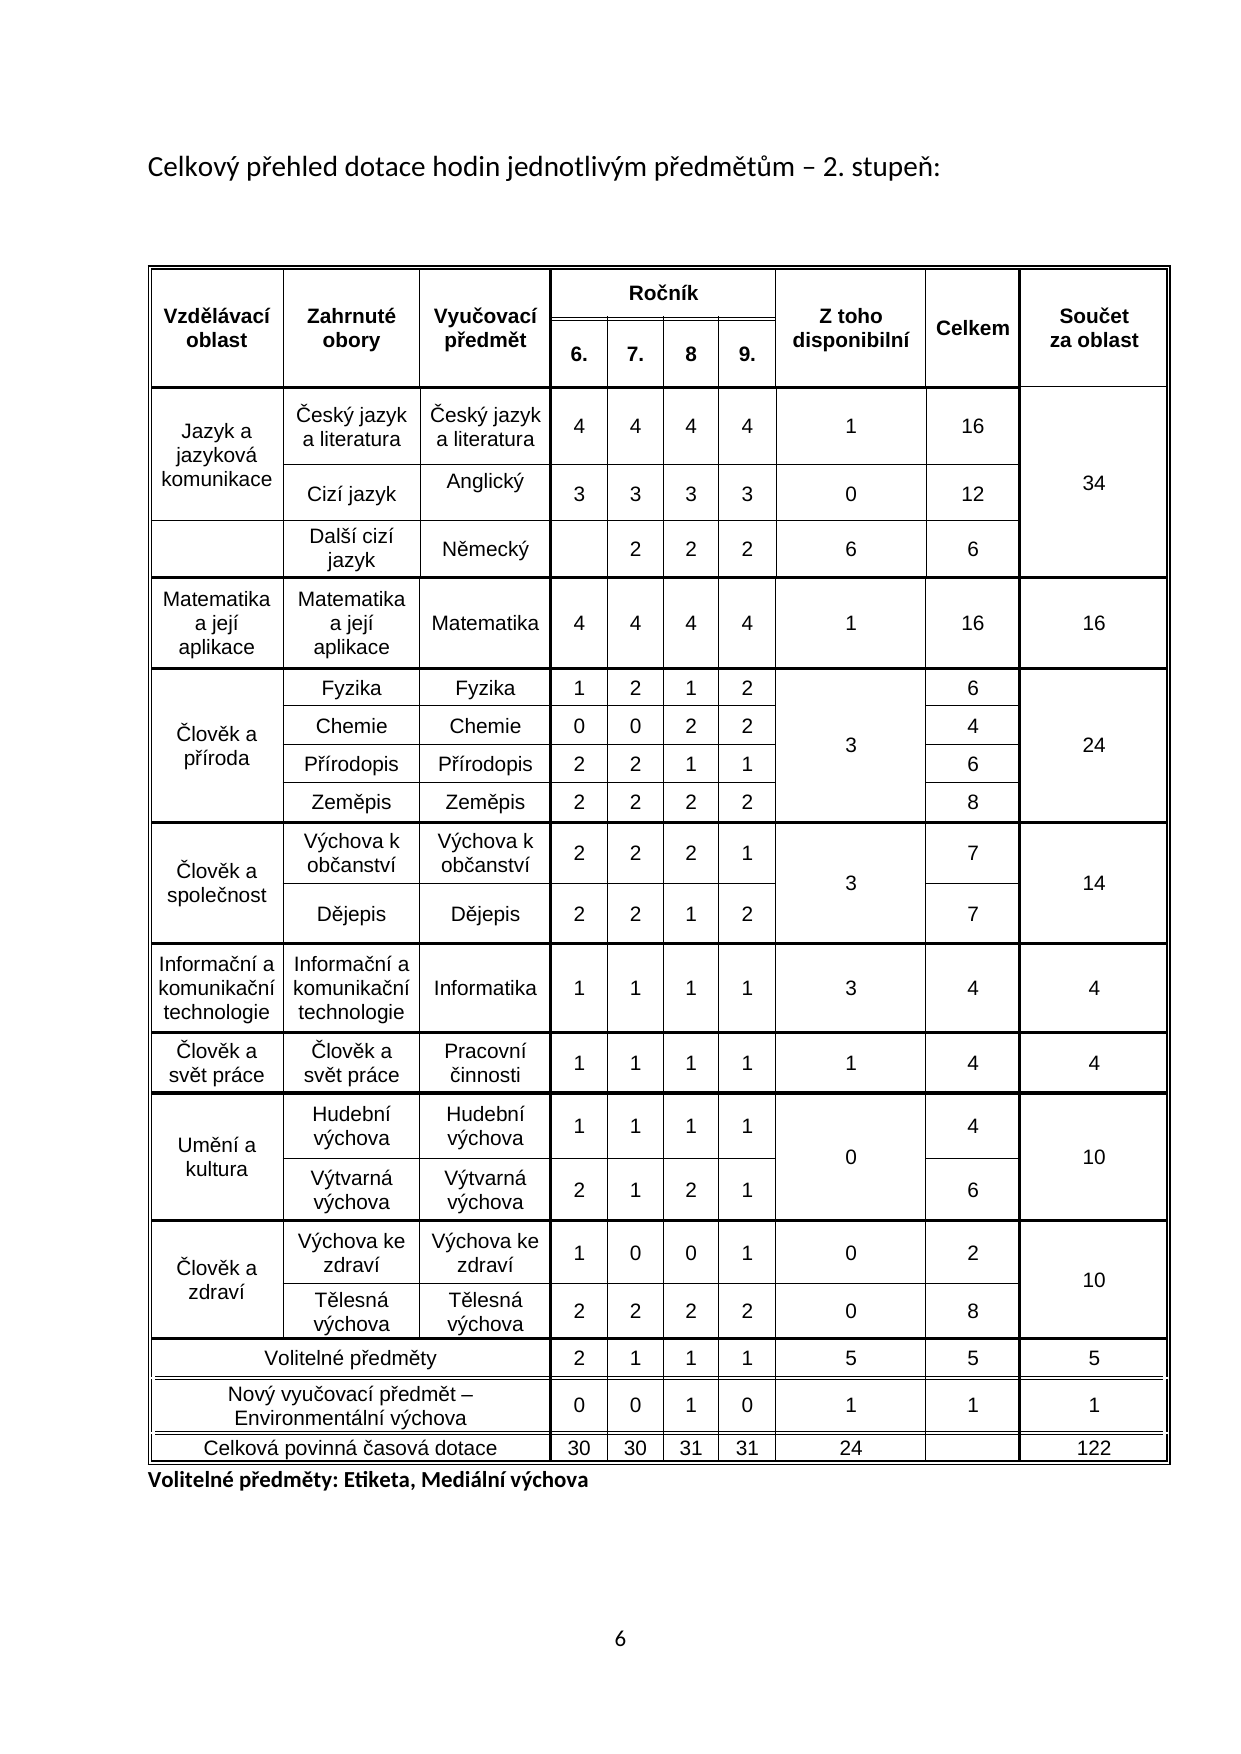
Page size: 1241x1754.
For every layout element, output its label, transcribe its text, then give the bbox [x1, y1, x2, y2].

table_cell Tělesná výchova [284, 1284, 419, 1337]
table_cell Výchova k občanství [420, 824, 549, 883]
table_cell 0 [664, 1222, 718, 1282]
text Celkový přehled dotace hodin jednotlivým předmětům – 2. stupeň: [148, 148, 1093, 183]
table_cell 12 [927, 465, 1018, 520]
table_cell 1 [664, 745, 718, 782]
table_header Součet za oblast [1021, 270, 1166, 386]
table_cell 2 [719, 670, 775, 705]
table_cell Dějepis [420, 884, 549, 942]
table_cell 3 [776, 824, 925, 942]
table_cell 4 [719, 579, 775, 667]
table_cell 2 [664, 1284, 718, 1337]
table_cell 4 [926, 1095, 1018, 1158]
table_cell Pracovní činnosti [420, 1034, 549, 1091]
table_cell 0 [777, 465, 926, 520]
table_cell 1 [608, 1095, 663, 1158]
table_cell Informatika [420, 945, 549, 1031]
table_cell Další cizí jazyk [284, 521, 420, 576]
table_cell 2 [719, 1284, 775, 1337]
table_cell 2 [608, 824, 663, 883]
table_cell 6 [777, 521, 926, 576]
table_cell 4 [664, 389, 718, 464]
table_cell 3 [719, 465, 776, 520]
table_cell 1 [719, 1034, 775, 1091]
table_cell 1 [552, 1034, 607, 1091]
table_cell 0 [776, 1284, 925, 1337]
table_cell 2 [552, 1159, 607, 1219]
table_cell 4 [926, 945, 1018, 1031]
table_cell 8 [926, 783, 1018, 821]
table_cell Zeměpis [420, 783, 549, 821]
table_cell 122 [1021, 1431, 1168, 1460]
table_cell 2 [552, 1340, 607, 1376]
table_cell Výtvarná výchova [284, 1159, 419, 1219]
table_cell 2 [664, 824, 718, 883]
table_cell Matematika a její aplikace [284, 579, 419, 667]
table_cell 10 [1021, 1095, 1166, 1219]
table_cell 24 [1021, 670, 1166, 821]
table_cell 1 [664, 945, 718, 1031]
table_cell 0 [776, 1095, 925, 1219]
table_cell 2 [719, 521, 776, 576]
table_cell Přírodopis [284, 745, 419, 782]
table_cell Anglický [421, 465, 549, 520]
table_cell 31 [664, 1435, 718, 1460]
table_cell 2 [608, 745, 663, 782]
table_cell Jazyk a jazyková komunikace [152, 389, 283, 520]
table_cell 1 [777, 389, 926, 464]
table_cell 0 [552, 706, 607, 744]
table_cell 1 [664, 1095, 718, 1158]
table_cell 1 [776, 1380, 925, 1431]
table_header Celkem [926, 270, 1018, 386]
table_cell 4 [552, 389, 607, 464]
table_cell 2 [664, 783, 718, 821]
table_cell 30 [552, 1435, 607, 1460]
table_cell 1 [719, 1159, 775, 1219]
table_cell Cizí jazyk [284, 465, 420, 520]
table_cell 1 [608, 1159, 663, 1219]
table_cell 1 [926, 1380, 1018, 1431]
table_cell 2 [608, 783, 663, 821]
table_cell 1 [719, 745, 775, 782]
table_cell 2 [608, 521, 663, 576]
table_cell Nový vyučovací předmět – Environmentální výchova [150, 1376, 549, 1431]
table_cell 3 [776, 945, 925, 1031]
table_cell 1 [608, 1340, 663, 1376]
table_cell 4 [926, 1034, 1018, 1091]
table_cell 2 [719, 706, 775, 744]
table_cell 7 [926, 884, 1018, 942]
table_header Ročník [552, 270, 775, 316]
table_cell 2 [926, 1222, 1018, 1282]
text Volitelné předměty: Etiketa, Mediální výchova [148, 1465, 1093, 1493]
table_cell 2 [552, 884, 607, 942]
table_cell 6 [926, 745, 1018, 782]
table_cell 34 [1021, 387, 1166, 576]
table_cell 2 [552, 824, 607, 883]
table_cell Matematika a její aplikace [152, 579, 283, 667]
table_cell Hudební výchova [284, 1095, 419, 1158]
table_cell 9. [719, 321, 775, 386]
table_cell 2 [664, 706, 718, 744]
table_cell Člověk a zdraví [152, 1222, 283, 1337]
table_cell Člověk a svět práce [284, 1034, 419, 1091]
table_cell 2 [664, 521, 718, 576]
table_cell 0 [552, 1380, 607, 1431]
table_cell 1 [664, 1034, 718, 1091]
table_cell 2 [664, 1159, 718, 1219]
table_cell 3 [552, 465, 607, 520]
table_cell 2 [608, 884, 663, 942]
table_cell 2 [608, 670, 663, 705]
table_cell 2 [552, 1284, 607, 1337]
table_cell 7. [608, 321, 663, 386]
table_cell 1 [552, 945, 607, 1031]
table_cell 0 [608, 706, 663, 744]
table_cell 1 [719, 1222, 775, 1282]
table_cell Chemie [420, 706, 549, 744]
table_cell 2 [719, 884, 775, 942]
table_cell 1 [664, 884, 718, 942]
table_cell 1 [719, 945, 775, 1031]
table_cell Chemie [284, 706, 419, 744]
table_cell Celková povinná časová dotace [150, 1431, 549, 1460]
table_cell Výchova k občanství [284, 824, 419, 883]
table_cell 7 [926, 824, 1018, 883]
table_cell [152, 521, 283, 576]
table_cell 5 [776, 1340, 925, 1376]
table_cell 1 [552, 1095, 607, 1158]
table_cell 1 [719, 824, 775, 883]
table_cell 10 [1021, 1222, 1166, 1337]
table_cell 1 [552, 670, 607, 705]
table_cell 3 [664, 465, 718, 520]
table_cell Volitelné předměty [152, 1340, 549, 1376]
table_cell 1 [776, 1034, 925, 1091]
table_cell Informační a komunikační technologie [284, 945, 419, 1031]
table_cell 1 [608, 945, 663, 1031]
table_cell Člověk a společnost [152, 824, 283, 942]
table_header Vyučovací předmět [420, 270, 549, 386]
table_cell 4 [1021, 945, 1166, 1031]
table_cell Člověk a příroda [152, 670, 283, 821]
table_cell Český jazyk a literatura [284, 389, 420, 464]
table_cell 4 [1021, 1034, 1166, 1091]
table_cell 1 [664, 1380, 718, 1431]
table_cell Výchova ke zdraví [420, 1222, 549, 1282]
table_cell Fyzika [420, 670, 549, 705]
table_cell 1 [608, 1034, 663, 1091]
table_cell 1 [664, 670, 718, 705]
table_cell 24 [776, 1435, 925, 1460]
table_cell 5 [926, 1340, 1018, 1376]
table_header Zahrnuté obory [284, 270, 419, 386]
table_cell [552, 521, 607, 576]
table_cell 8 [926, 1284, 1018, 1337]
table_cell 0 [719, 1380, 775, 1431]
table_cell 4 [608, 389, 663, 464]
table_cell 6 [926, 1159, 1018, 1219]
table_cell Umění a kultura [152, 1095, 283, 1219]
table_cell 0 [608, 1380, 663, 1431]
table_cell 16 [1021, 579, 1166, 667]
table_cell 0 [608, 1222, 663, 1282]
table_cell Hudební výchova [420, 1095, 549, 1158]
table_cell 4 [608, 579, 663, 667]
table_cell 3 [776, 670, 925, 821]
table_header Z toho disponibilní [776, 270, 925, 386]
table_cell 4 [926, 706, 1018, 744]
table_cell 2 [608, 1284, 663, 1337]
table_cell 4 [664, 579, 718, 667]
table_cell 5 [1021, 1340, 1166, 1376]
table_cell 30 [608, 1435, 663, 1460]
table_cell 6. [552, 321, 607, 386]
table_cell Zeměpis [284, 783, 419, 821]
table_cell 1 [664, 1340, 718, 1376]
table_cell Český jazyk a literatura [421, 389, 549, 464]
table_cell 8 [664, 321, 718, 386]
table_cell 2 [552, 783, 607, 821]
table_cell 16 [927, 389, 1018, 464]
table_cell Výchova ke zdraví [284, 1222, 419, 1282]
table_cell 1 [719, 1095, 775, 1158]
table_cell Německý [421, 521, 549, 576]
table_cell 14 [1021, 824, 1166, 942]
table_cell 4 [719, 389, 776, 464]
table_cell Informační a komunikační technologie [152, 945, 283, 1031]
table_cell [926, 1435, 1018, 1460]
table_cell 2 [552, 745, 607, 782]
table_cell 16 [926, 579, 1018, 667]
table_cell 2 [719, 783, 775, 821]
table_cell Fyzika [284, 670, 419, 705]
table_cell 0 [776, 1222, 925, 1282]
table_cell 4 [552, 579, 607, 667]
table_cell 1 [1021, 1376, 1168, 1431]
table_cell 1 [552, 1222, 607, 1282]
table_cell Matematika [420, 579, 549, 667]
table_cell Tělesná výchova [420, 1284, 549, 1337]
table_cell 31 [719, 1435, 775, 1460]
table_cell 6 [927, 521, 1018, 576]
table_header Vzdělávací oblast [152, 270, 283, 386]
table_cell Dějepis [284, 884, 419, 942]
table_cell Člověk a svět práce [152, 1034, 283, 1091]
table_cell Výtvarná výchova [420, 1159, 549, 1219]
table_cell 1 [719, 1340, 775, 1376]
table_cell 1 [776, 579, 925, 667]
table_cell 6 [926, 670, 1018, 705]
table_cell 3 [608, 465, 663, 520]
table_cell Přírodopis [420, 745, 549, 782]
